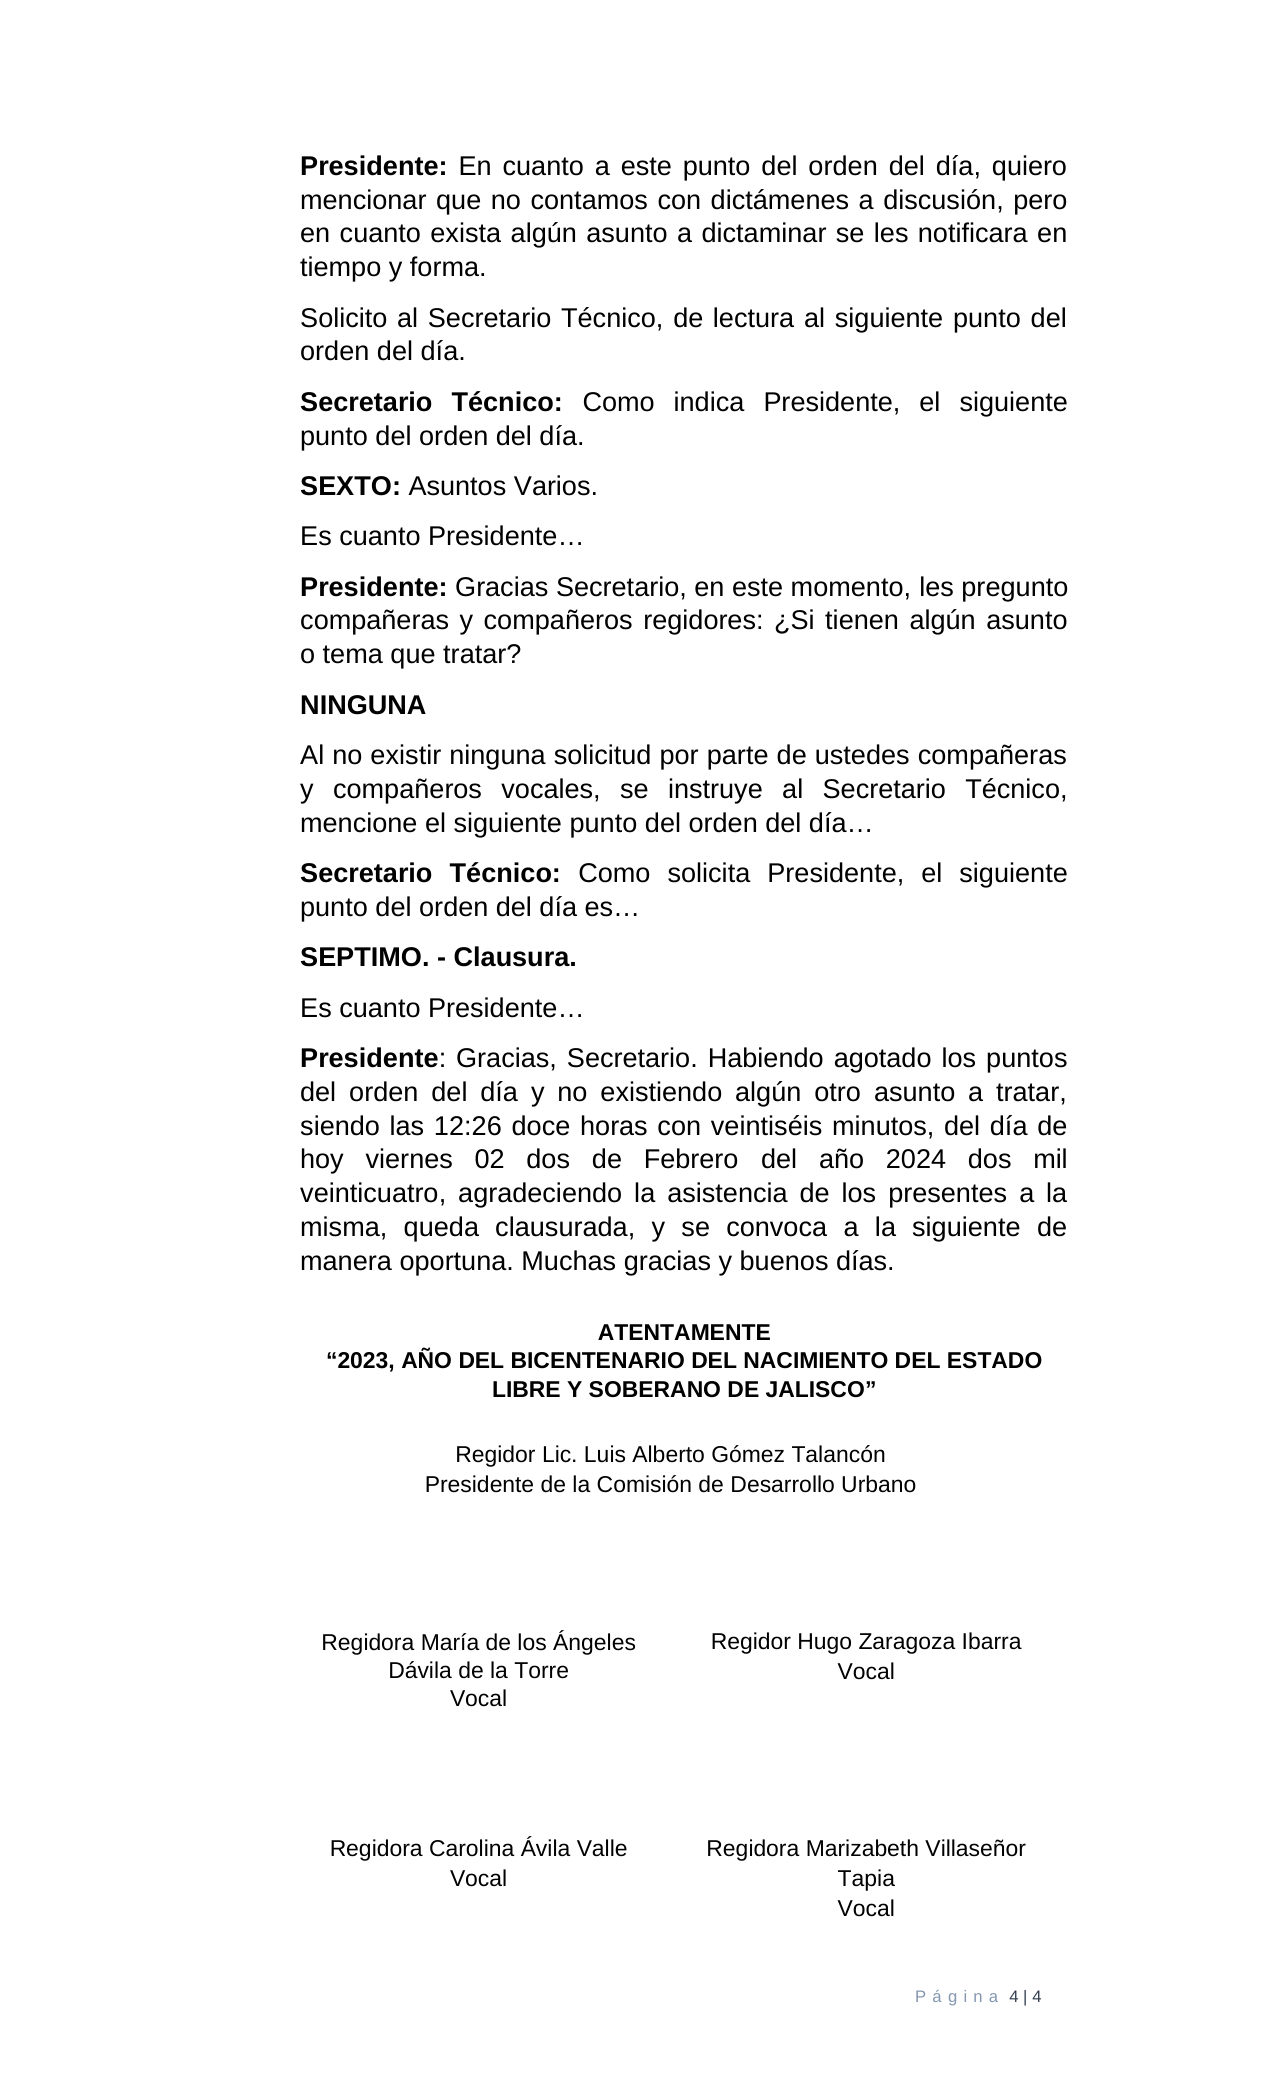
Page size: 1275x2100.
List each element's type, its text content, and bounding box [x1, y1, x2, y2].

text SEXTO: Asuntos Varios. [300, 470, 1068, 501]
text Presidente: Gracias Secretario, en este momento, les pregunto compañeras y compañeros regidores: ¿Si tienen algún asunto o tema que tratar? [300, 571, 1068, 669]
text Presidente: En cuanto a este punto del orden del día, quiero mencionar que no contamos con dictámenes a discusión, pero en cuanto exista algún asunto a dictaminar se les notificara en tiempo y forma. [300, 150, 1068, 282]
text Al no existir ninguna solicitud por parte de ustedes compañeras y compañeros vocales, se instruye al Secretario Técnico, mencione el siguiente punto del orden del día… [300, 739, 1068, 838]
table_header Regidor Lic. Luis Alberto Gómez Talancón Presidente de la Comisión de Desarrollo Urbano [283, 1441, 1058, 1516]
table_cell Regidora María de los Ángeles Dávila de la Torre Vocal [283, 1516, 674, 1714]
text Es cuanto Presidente… [300, 992, 1068, 1023]
table_cell Regidor Hugo Zaragoza Ibarra Vocal [674, 1516, 1058, 1714]
text “2023, AÑO DEL BICENTENARIO DEL NACIMIENTO DEL ESTADO LIBRE Y SOBERANO DE JALISCO” [300, 1347, 1068, 1402]
text Secretario Técnico: Como indica Presidente, el siguiente punto del orden del día. [300, 386, 1068, 451]
text ATENTAMENTE [300, 1319, 1068, 1345]
table_cell Regidora Carolina Ávila Valle Vocal [283, 1714, 674, 1925]
text Secretario Técnico: Como solicita Presidente, el siguiente punto del orden del día es… [300, 857, 1068, 922]
text Es cuanto Presidente… [300, 520, 1068, 552]
text NINGUNA [300, 689, 1068, 720]
text Solicito al Secretario Técnico, de lectura al siguiente punto del orden del día. [300, 302, 1068, 367]
table_cell Regidora Marizabeth Villaseñor Tapia Vocal [674, 1714, 1058, 1925]
text Presidente: Gracias, Secretario. Habiendo agotado los puntos del orden del día y no existiendo algún otro asunto a tratar, siendo las 12:26 doce horas con veintiséis minutos, del día de hoy viernes 02 dos de Febrero del año 2024 dos mil veinticuatro, agradeciendo la asistencia de los presentes a la misma, queda clausurada, y se convoca a la siguiente de manera oportuna. Muchas gracias y buenos días. [300, 1042, 1068, 1276]
text SEPTIMO. - Clausura. [300, 941, 1068, 972]
